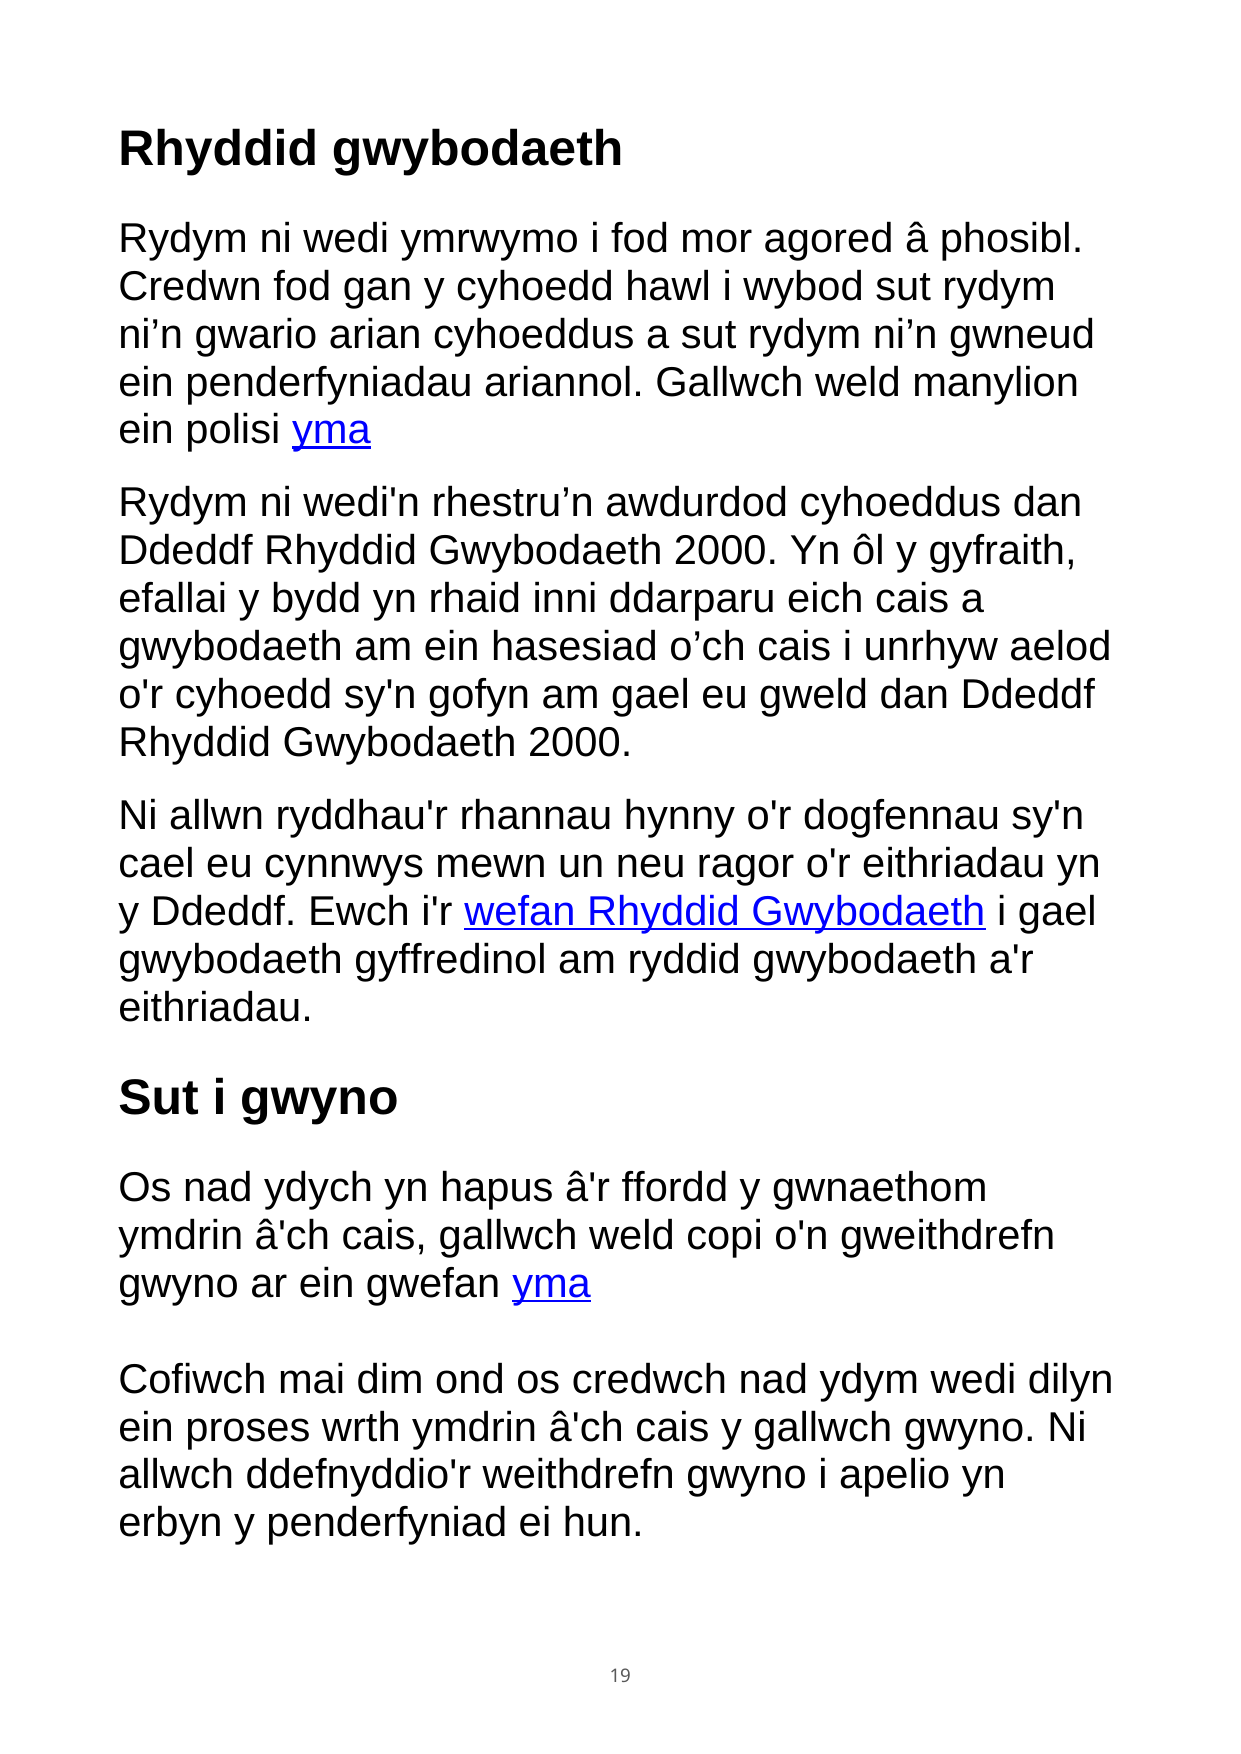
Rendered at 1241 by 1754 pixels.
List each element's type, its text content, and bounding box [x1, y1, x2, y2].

text Ni allwn ryddhau'r rhannau hynny o'r dogfennau sy'n cael eu cynnwys mewn un neu ragor o'r eithriadau yn y Ddeddf. Ewch i'r wefan Rhyddid Gwybodaeth i gael gwybodaeth gyffredinol am ryddid gwybodaeth a'r eithriadau. [118, 790, 1122, 1030]
text Cofiwch mai dim ond os credwch nad ydym wedi dilyn ein proses wrth ymdrin â'ch cais y gallwch gwyno. Ni allwch ddefnyddio'r weithdrefn gwyno i apelio yn erbyn y penderfyniad ei hun. [118, 1354, 1122, 1546]
text Rydym ni wedi ymrwymo i fod mor agored â phosibl. Credwn fod gan y cyhoedd hawl i wybod sut rydym ni’n gwario arian cyhoeddus a sut rydym ni’n gwneud ein penderfyniadau ariannol. Gallwch weld manylion ein polisi yma [118, 213, 1122, 453]
text Rydym ni wedi'n rhestru’n awdurdod cyhoeddus dan Ddeddf Rhyddid Gwybodaeth 2000. Yn ôl y gyfraith, efallai y bydd yn rhaid inni ddarparu eich cais a gwybodaeth am ein hasesiad o’ch cais i unrhyw aelod o'r cyhoedd sy'n gofyn am gael eu gweld dan Ddeddf Rhyddid Gwybodaeth 2000. [118, 478, 1122, 765]
text Os nad ydych yn hapus â'r ffordd y gwnaethom ymdrin â'ch cais, gallwch weld copi o'n gweithdrefn gwyno ar ein gwefan yma [118, 1162, 1122, 1306]
subtitle Rhyddid gwybodaeth [118, 118, 1122, 176]
subtitle Sut i gwyno [118, 1067, 1122, 1125]
